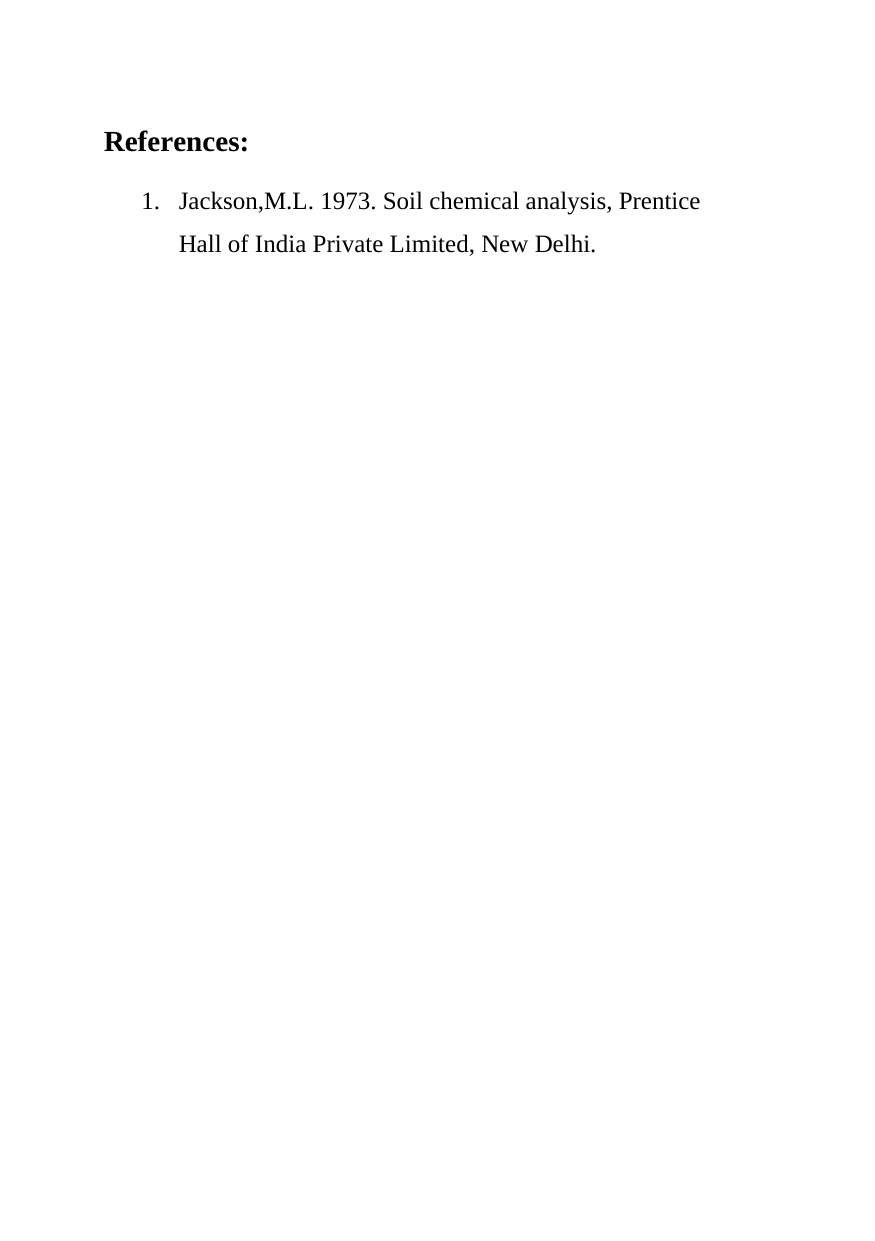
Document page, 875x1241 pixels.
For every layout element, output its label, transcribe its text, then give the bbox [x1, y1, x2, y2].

list Jackson,M.L. 1973. Soil chemical analysis, Prentice Hall of India Private Limited, New Delhi. [141, 186, 740, 258]
text References: [103, 124, 803, 158]
